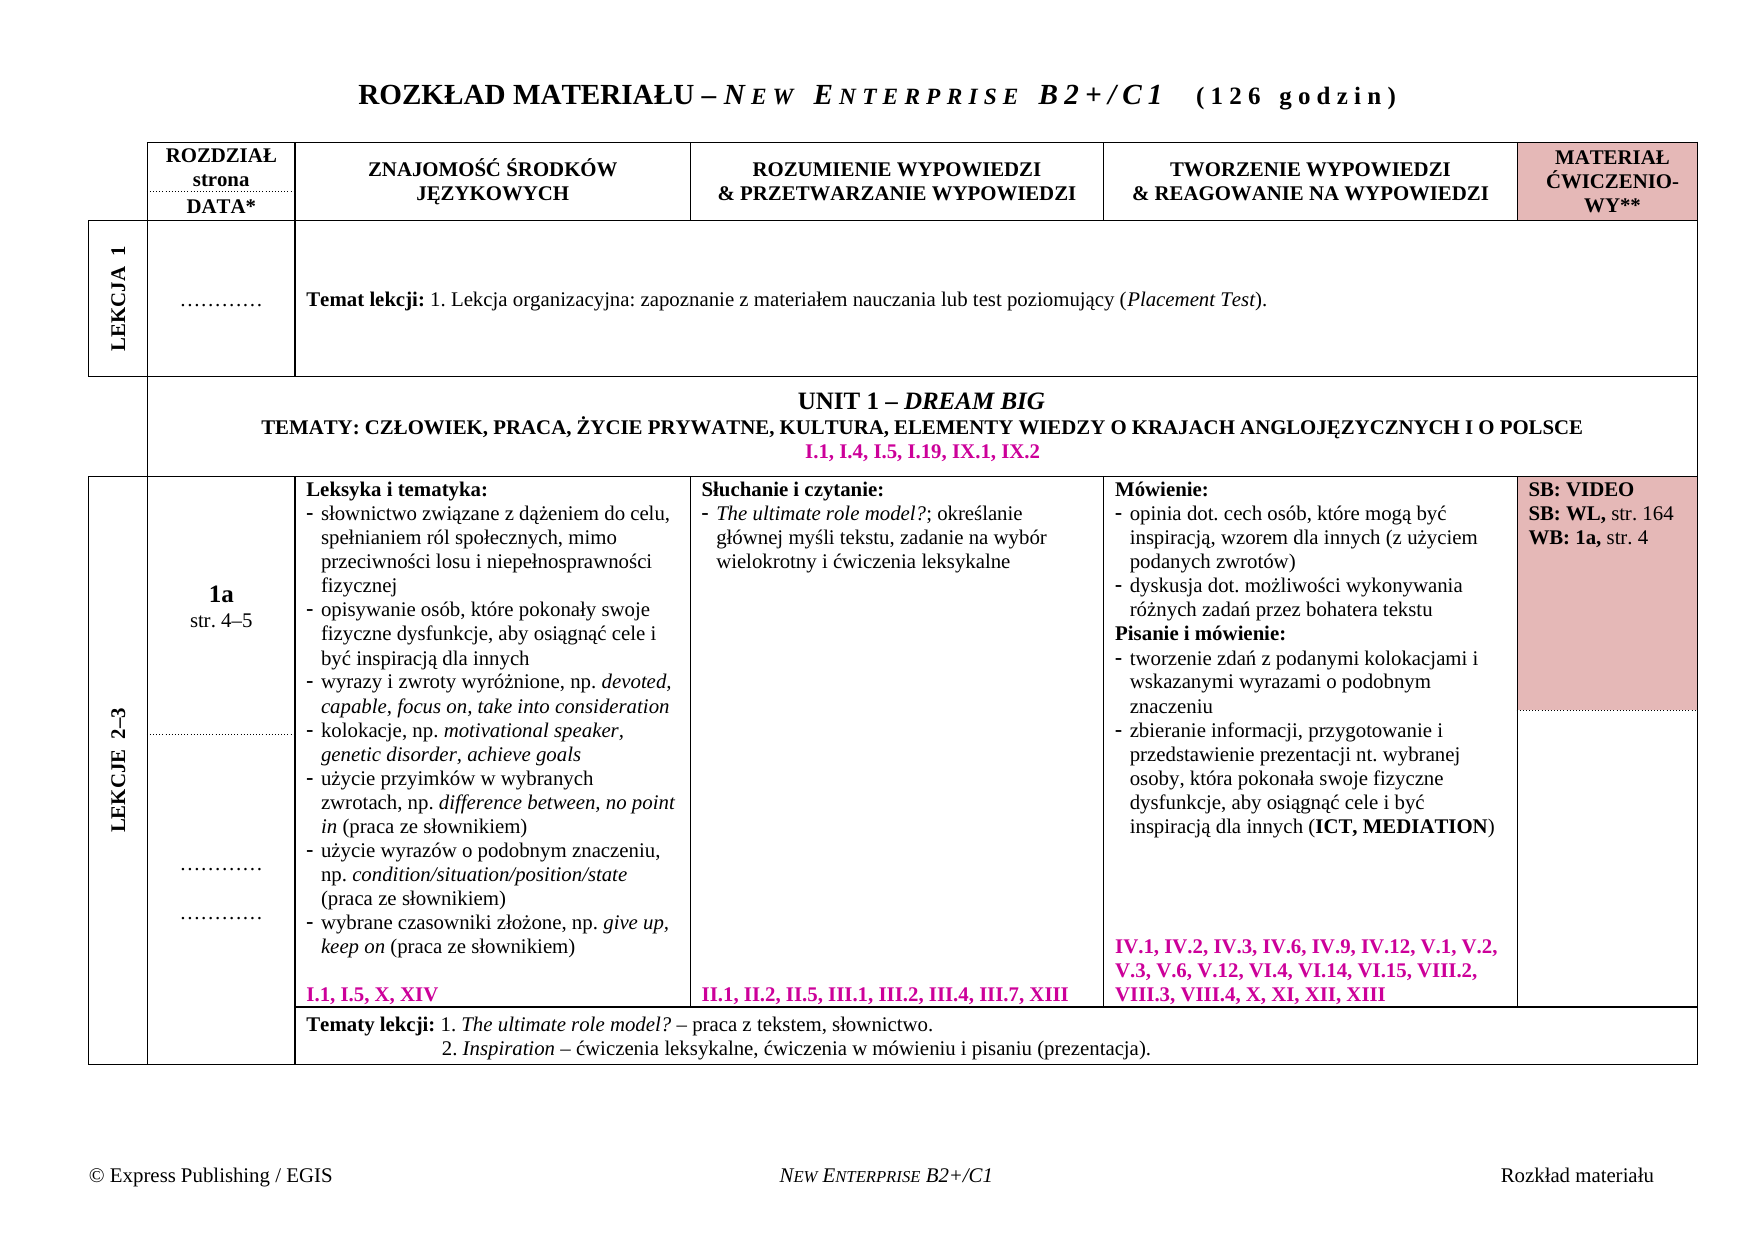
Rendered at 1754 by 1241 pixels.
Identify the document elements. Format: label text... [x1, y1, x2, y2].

table_cell 1a str. 4–5 [148, 477, 294, 734]
table_cell Temat lekcji: 1. Lekcja organizacyjna: zapoznanie z materiałem nauczania lub test poziomujący (Placement Test). [296, 221, 1697, 376]
table_header ROZUMIENIE WYPOWIEDZI & PRZETWARZANIE WYPOWIEDZI [691, 143, 1103, 220]
text ROZKŁAD MATERIAŁU – New Enterprise B2+/C1 (126 godzin) [89, 77, 1665, 110]
table_cell LEKCJA 1 [89, 221, 147, 376]
table_header MATERIAŁ ĆWICZENIO-WY** [1518, 143, 1697, 220]
table_cell LEKCJE 2–3 [89, 477, 147, 1064]
table_cell Słuchanie i czytanie: The ultimate role model?; określanie głównej myśli tekstu, zadanie na wybór wielokrotny i ćwiczenia leksykalne II.1, II.2, II.5, III.1, III.2, III.4, III.7, XIII [691, 477, 1103, 1006]
table_cell SB: VIDEO SB: WL, str. 164 WB: 1a, str. 4 [1518, 477, 1697, 710]
table_cell Mówienie: opinia dot. cech osób, które mogą być inspiracją, wzorem dla innych (z użyciem podanych zwrotów) dyskusja dot. możliwości wykonywania różnych zadań przez bohatera tekstu Pisanie i mówienie: tworzenie zdań z podanymi kolokacjami i wskazanymi wyrazami o podobnym znaczeniu zbieranie informacji, przygotowanie i przedstawienie prezentacji nt. wybranej osoby, która pokonała swoje fizyczne dysfunkcje, aby osiągnąć cele i być inspiracją dla innych (ICT, MEDIATION) IV.1, IV.2, IV.3, IV.6, IV.9, IV.12, V.1, V.2, V.3, V.6, V.12, VI.4, VI.14, VI.15, VIII.2, VIII.3, VIII.4, X, XI, XII, XIII [1104, 477, 1517, 1006]
table_cell UNIT 1 – DREAM BIG TEMATY: CZŁOWIEK, PRACA, ŻYCIE PRYWATNE, KULTURA, ELEMENTY WIEDZY O KRAJACH ANGLOJĘZYCZNYCH I O POLSCE I.1, I.4, I.5, I.19, IX.1, IX.2 [148, 377, 1697, 476]
table_cell Tematy lekcji: 1. The ultimate role model? – praca z tekstem, słownictwo. 2. Inspiration – ćwiczenia leksykalne, ćwiczenia w mówieniu i pisaniu (prezentacja). [296, 1008, 1697, 1064]
table_cell ………… [148, 221, 294, 376]
table_cell Leksyka i tematyka: słownictwo związane z dążeniem do celu, spełnianiem ról społecznych, mimo przeciwności losu i niepełnosprawności fizycznej opisywanie osób, które pokonały swoje fizyczne dysfunkcje, aby osiągnąć cele i być inspiracją dla innych wyrazy i zwroty wyróżnione, np. devoted, capable, focus on, take into consideration kolokacje, np. motivational speaker, genetic disorder, achieve goals użycie przyimków w wybranych zwrotach, np. difference between, no point in (praca ze słownikiem) użycie wyrazów o podobnym znaczeniu, np. condition/situation/position/state (praca ze słownikiem) wybrane czasowniki złożone, np. give up, keep on (praca ze słownikiem) I.1, I.5, X, XIV [296, 477, 690, 1006]
table_header ZNAJOMOŚĆ ŚRODKÓW JĘZYKOWYCH [296, 143, 690, 220]
table_header ROZDZIAŁ strona [148, 143, 294, 191]
table_cell [88, 377, 147, 476]
table_cell ………… ………… [148, 734, 294, 1064]
table_cell [1518, 710, 1697, 1006]
table_cell DATA* [148, 191, 294, 220]
table_header TWORZENIE WYPOWIEDZI & REAGOWANIE NA WYPOWIEDZI [1104, 143, 1517, 220]
